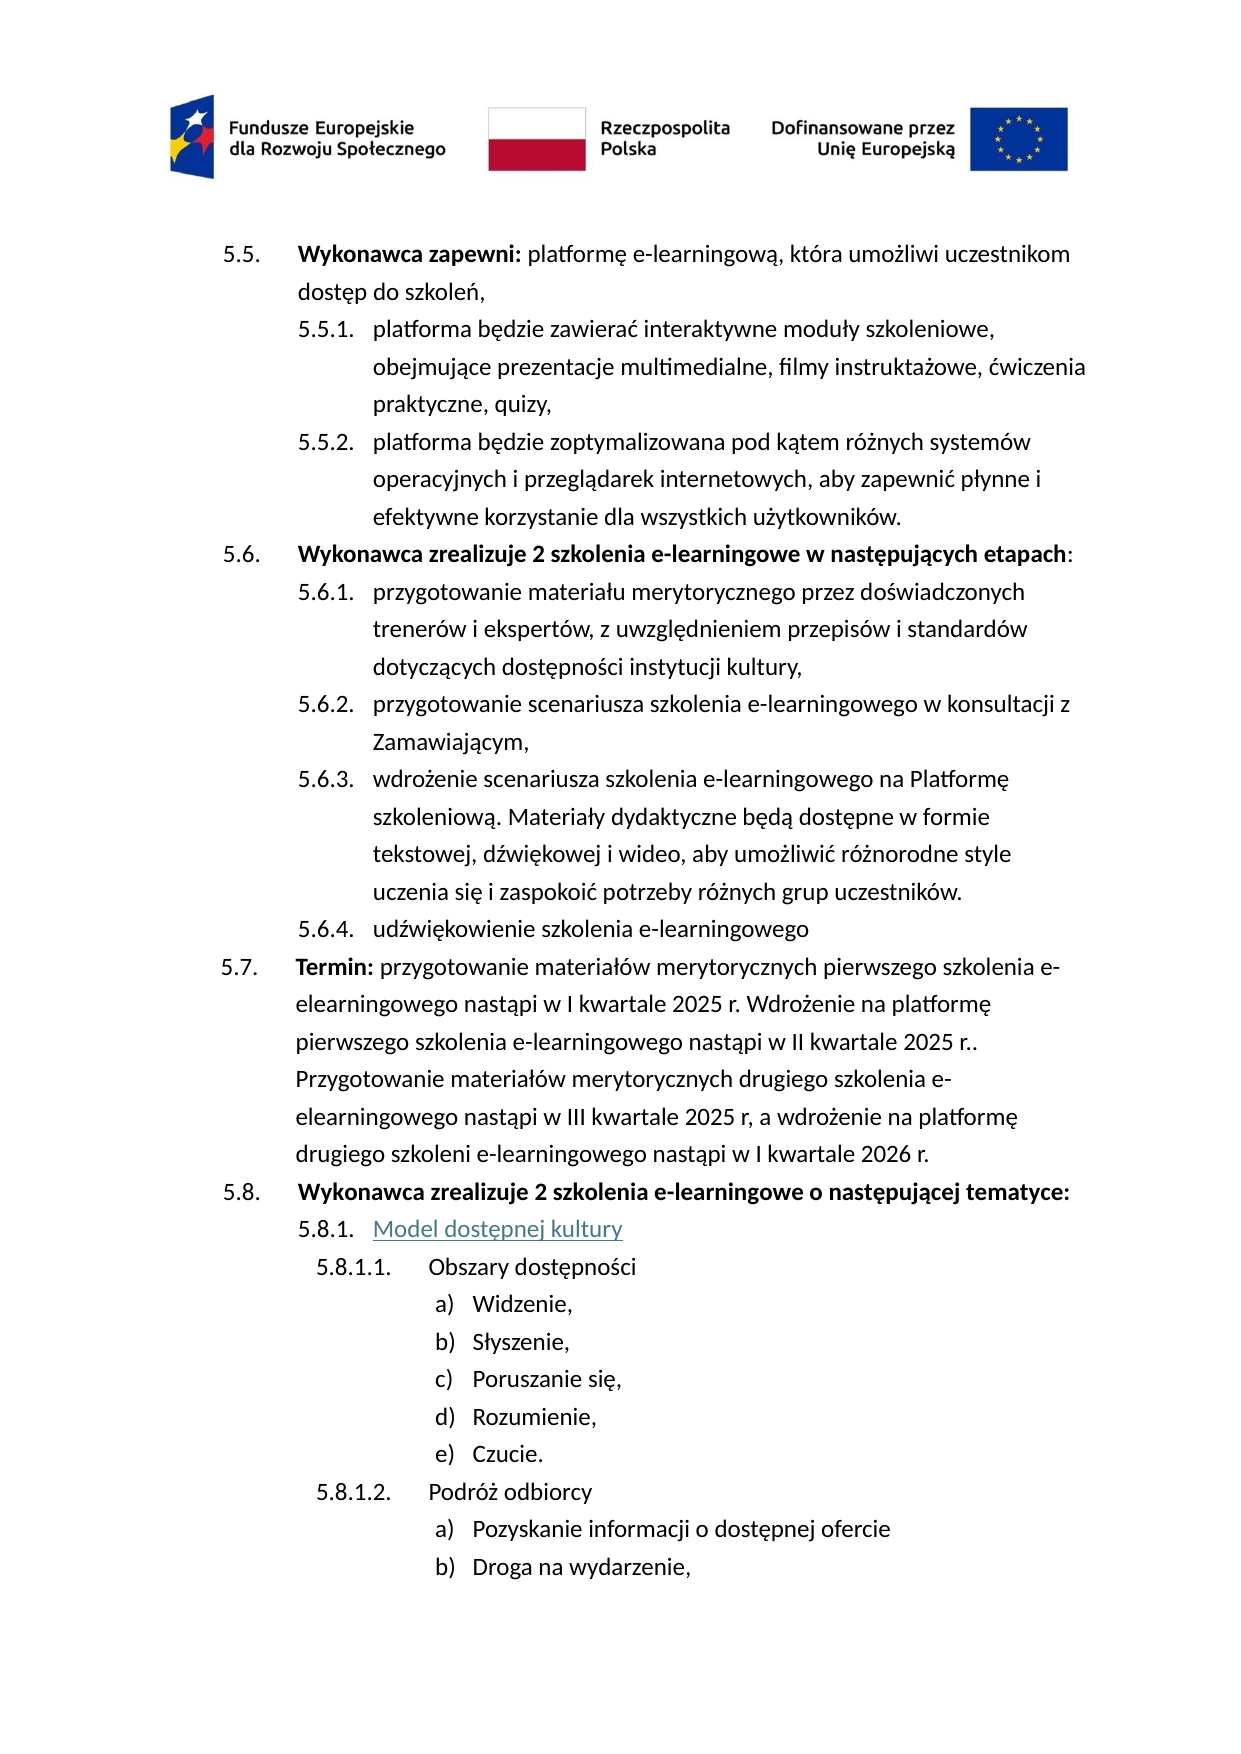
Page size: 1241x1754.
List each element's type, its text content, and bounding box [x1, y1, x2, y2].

list Widzenie, [435, 1283, 1093, 1320]
list Termin: przygotowanie materiałów merytorycznych pierwszego szkolenia e-elearningowego nastąpi w I kwartale 2025 r. Wdrożenie na platformę pierwszego szkolenia e-learningowego nastąpi w II kwartale 2025 r.. Przygotowanie materiałów merytorycznych drugiego szkolenia e-elearningowego nastąpi w III kwartale 2025 r, a wdrożenie na platformę drugiego szkoleni e-learningowego nastąpi w I kwartale 2026 r. [220, 945, 1093, 1170]
list wdrożenie scenariusza szkolenia e-learningowego na Platformę szkoleniową. Materiały dydaktyczne będą dostępne w formie tekstowej, dźwiękowej i wideo, aby umożliwić różnorodne style uczenia się i zaspokoić potrzeby różnych grup uczestników. [298, 758, 1093, 908]
list Model dostępnej kultury [298, 1208, 1093, 1245]
list Wykonawca zrealizuje 2 szkolenia e-learningowe w następujących etapach: [223, 533, 1093, 570]
list Wykonawca zapewni: platformę e-learningową, która umożliwi uczestnikom dostęp do szkoleń, [223, 233, 1093, 308]
list Czucie. [435, 1433, 1093, 1470]
list Droga na wydarzenie, [435, 1545, 1093, 1583]
list Wykonawca zrealizuje 2 szkolenia e-learningowe o następującej tematyce: [223, 1170, 1093, 1208]
list udźwiękowienie szkolenia e-learningowego [298, 908, 1093, 945]
list Poruszanie się, [435, 1358, 1093, 1395]
list przygotowanie scenariusza szkolenia e-learningowego w konsultacji z Zamawiającym, [298, 683, 1093, 758]
list Obszary dostępności [316, 1245, 1093, 1283]
list platforma będzie zawierać interaktywne moduły szkoleniowe, obejmujące prezentacje multimedialne, filmy instruktażowe, ćwiczenia praktyczne, quizy, [298, 308, 1093, 420]
list Słyszenie, [435, 1320, 1093, 1358]
list Podróż odbiorcy [316, 1470, 1093, 1508]
picture [147, 73, 1093, 202]
list przygotowanie materiału merytorycznego przez doświadczonych trenerów i ekspertów, z uwzględnieniem przepisów i standardów dotyczących dostępności instytucji kultury, [298, 570, 1093, 683]
list Rozumienie, [435, 1395, 1093, 1433]
list Pozyskanie informacji o dostępnej ofercie [435, 1508, 1093, 1545]
list platforma będzie zoptymalizowana pod kątem różnych systemów operacyjnych i przeglądarek internetowych, aby zapewnić płynne i efektywne korzystanie dla wszystkich użytkowników. [298, 420, 1093, 533]
